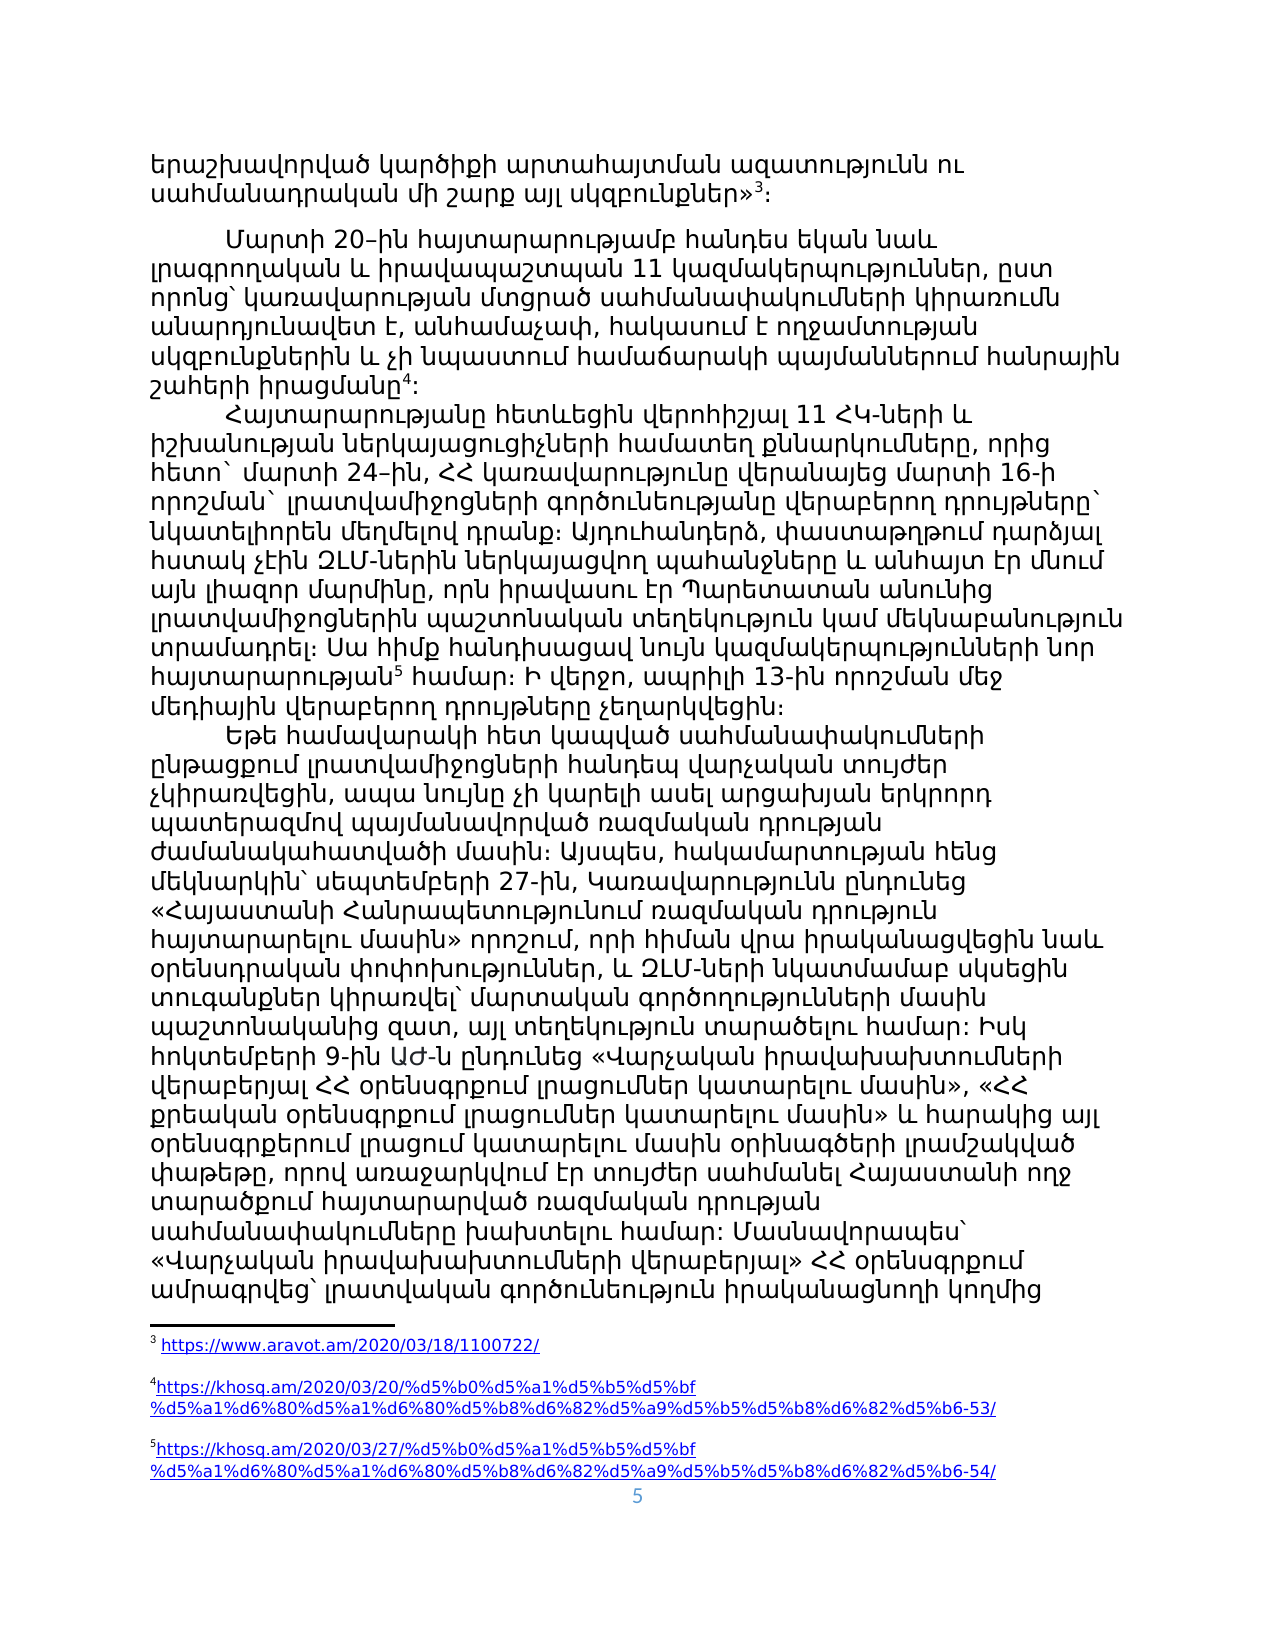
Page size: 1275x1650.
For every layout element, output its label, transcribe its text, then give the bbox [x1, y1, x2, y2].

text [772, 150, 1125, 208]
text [150, 721, 1125, 1304]
text Մարտի 20–ին հայտարարությամբ հանդես եկան նաև լրագրողական և իրավապաշտպան 11 կազմակերպություններ, ըստ որոնց՝ կառավարության մտցրած սահմանափակումների կիրառումն անարդյունավետ է, անհամաչափ, հակասում է ողջամտության սկզբունքներին և չի նպաստում համաճարակի պայմաններում հանրային շահերի իրացմանը: Հայտարարությանը հետևեցին վերոհիշյալ 11 ՀԿ-ների և իշխանության ներկայացուցիչների համատեղ քննարկումները, որից հետո` մարտի 24–ին, ՀՀ կառավարությունը վերանայեց մարտի 16-ի որոշման` լրատվամիջոցների գործունեությանը վերաբերող դրույթները` նկատելիորեն մեղմելով դրանք։ Այդուհանդերձ, փաստաթղթում դարձյալ հստակ չէին ԶԼՄ-ներին ներկայացվող պահանջները և անհայտ էր մնում այն լիազոր մարմինը, որն իրավասու էր Պարետատան անունից լրատվամիջոցներին պաշտոնական տեղեկություն կամ մեկնաբանություն տրամադրել։ Սա հիմք հանդիսացավ նույն կազմակերպությունների նոր հայտարարության համար։ Ի վերջո, ապրիլի 13-ին որոշման մեջ մեդիային վերաբերող դրույթները չեղարկվեցին։ [150, 225, 1125, 721]
